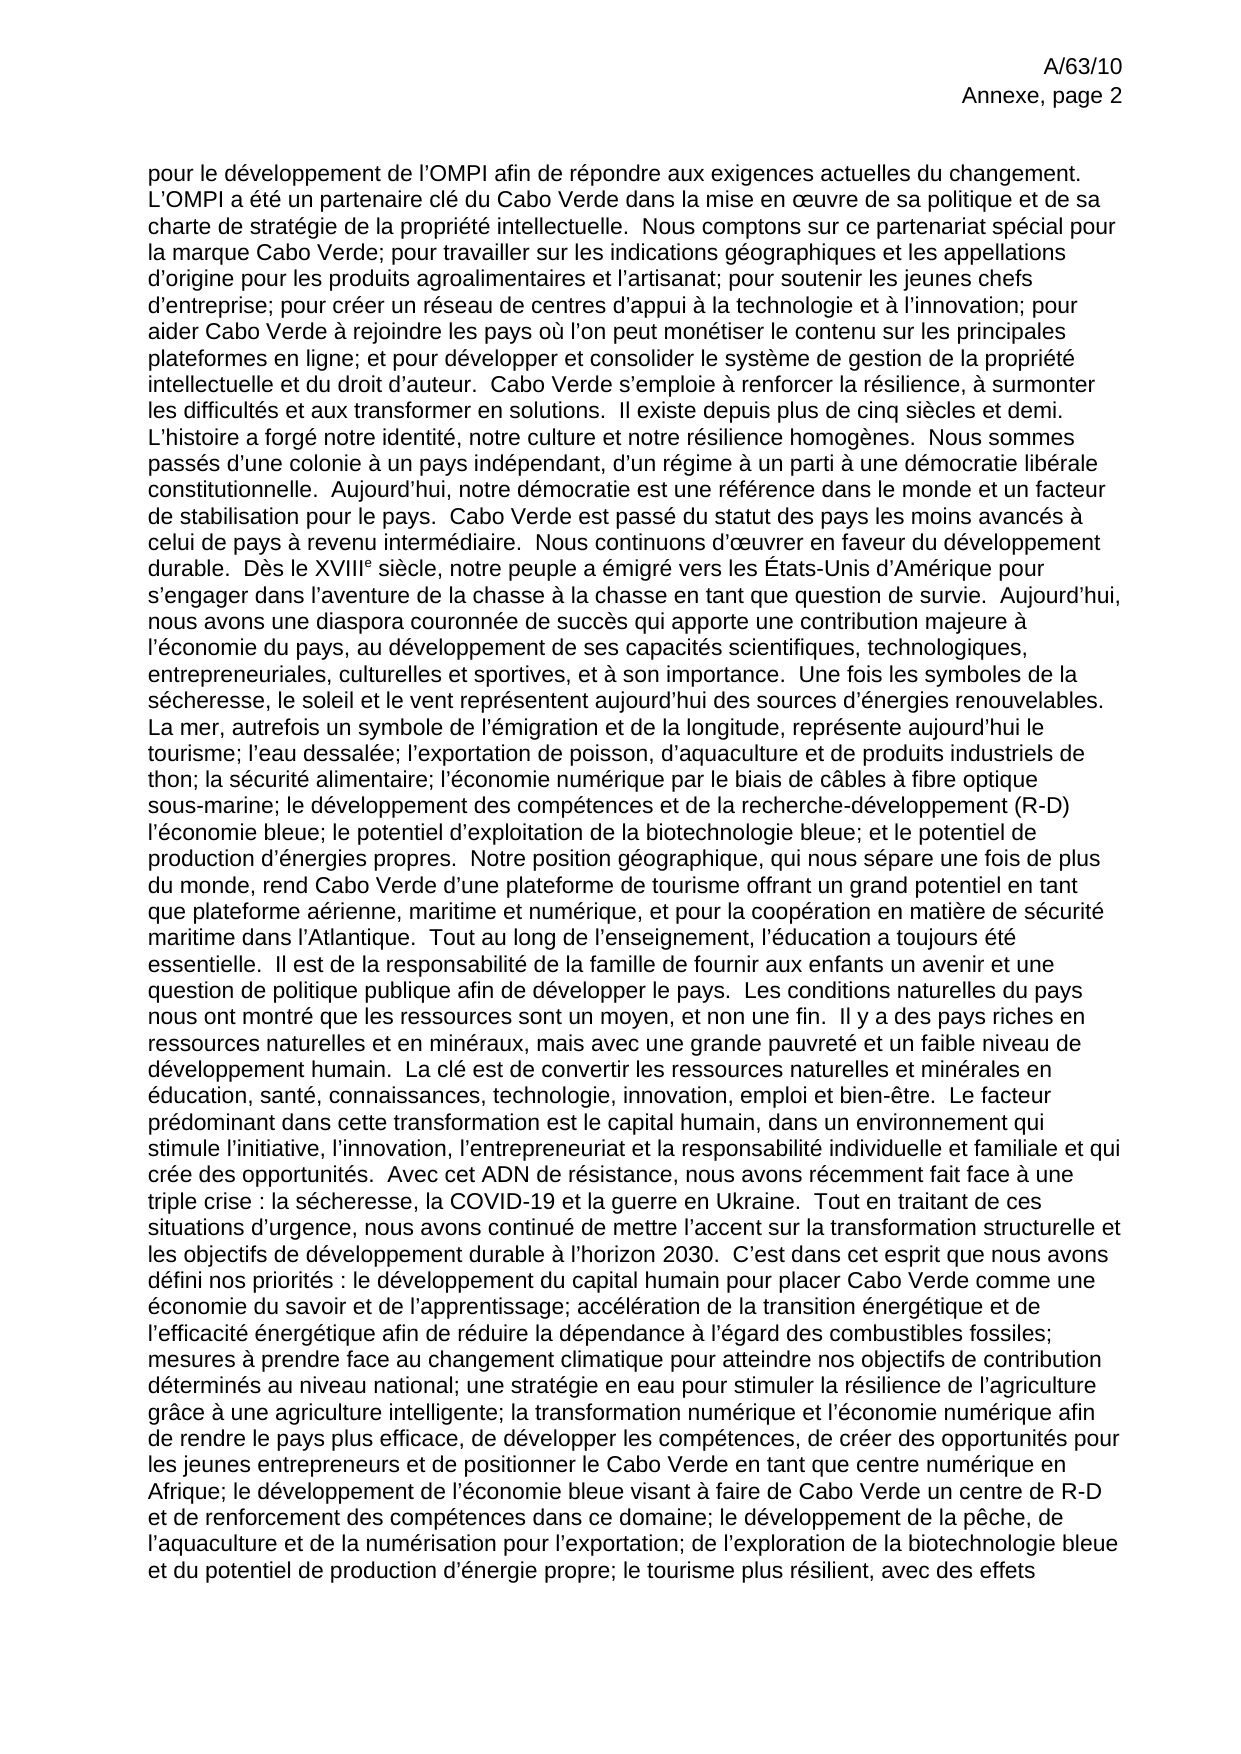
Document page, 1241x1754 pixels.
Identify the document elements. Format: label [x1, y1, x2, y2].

list [148, 160, 1122, 1583]
